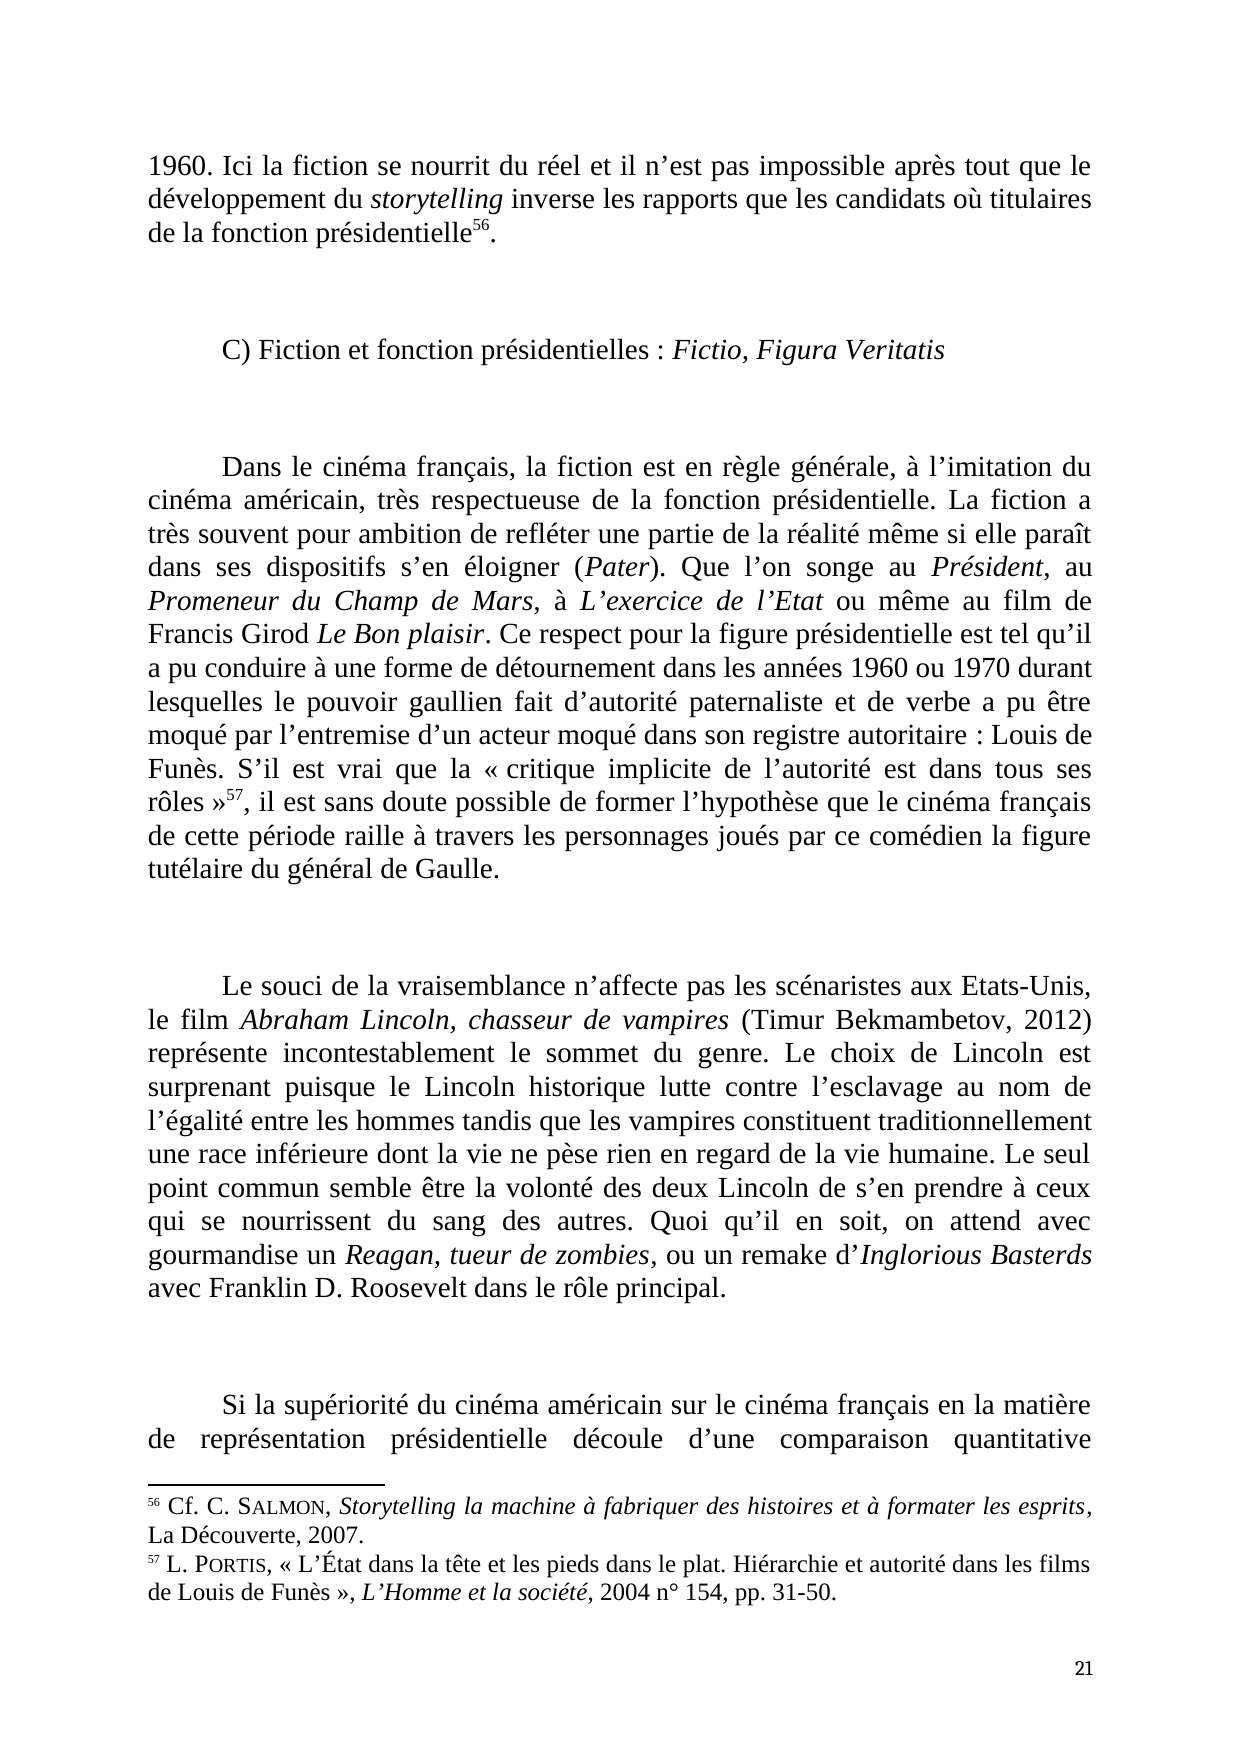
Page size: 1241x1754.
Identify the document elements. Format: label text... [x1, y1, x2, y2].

text Dans le cinéma français, la fiction est en règle générale, à l’imitation du cinéma américain, très respectueuse de la fonction présidentielle. La fiction a très souvent pour ambition de refléter une partie de la réalité même si elle paraît dans ses dispositifs s’en éloigner (Pater). Que l’on songe au Président, au Promeneur du Champ de Mars, à L’exercice de l’Etat ou même au film de Francis Girod Le Bon plaisir. Ce respect pour la figure présidentielle est tel qu’il a pu conduire à une forme de détournement dans les années 1960 ou 1970 durant lesquelles le pouvoir gaullien fait d’autorité paternaliste et de verbe a pu être moqué par l’entremise d’un acteur moqué dans son registre autoritaire : Louis de Funès. S’il est vrai que la « critique implicite de l’autorité est dans tous ses rôles », il est sans doute possible de former l’hypothèse que le cinéma français de cette période raille à travers les personnages joués par ce comédien la figure tutélaire du général de Gaulle. [148, 449, 1092, 885]
text Le souci de la vraisemblance n’affecte pas les scénaristes aux Etats-Unis, le film Abraham Lincoln, chasseur de vampires (Timur Bekmambetov, 2012) représente incontestablement le sommet du genre. Le choix de Lincoln est surprenant puisque le Lincoln historique lutte contre l’esclavage au nom de l’égalité entre les hommes tandis que les vampires constituent traditionnellement une race inférieure dont la vie ne pèse rien en regard de la vie humaine. Le seul point commun semble être la volonté des deux Lincoln de s’en prendre à ceux qui se nourrissent du sang des autres. Quoi qu’il en soit, on attend avec gourmandise un Reagan, tueur de zombies, ou un remake d’Inglorious Basterds avec Franklin D. Roosevelt dans le rôle principal. [148, 968, 1092, 1304]
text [148, 148, 1092, 248]
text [148, 1387, 1092, 1454]
text C) Fiction et fonction présidentielles : Fictio, Figura Veritatis [148, 332, 1092, 365]
